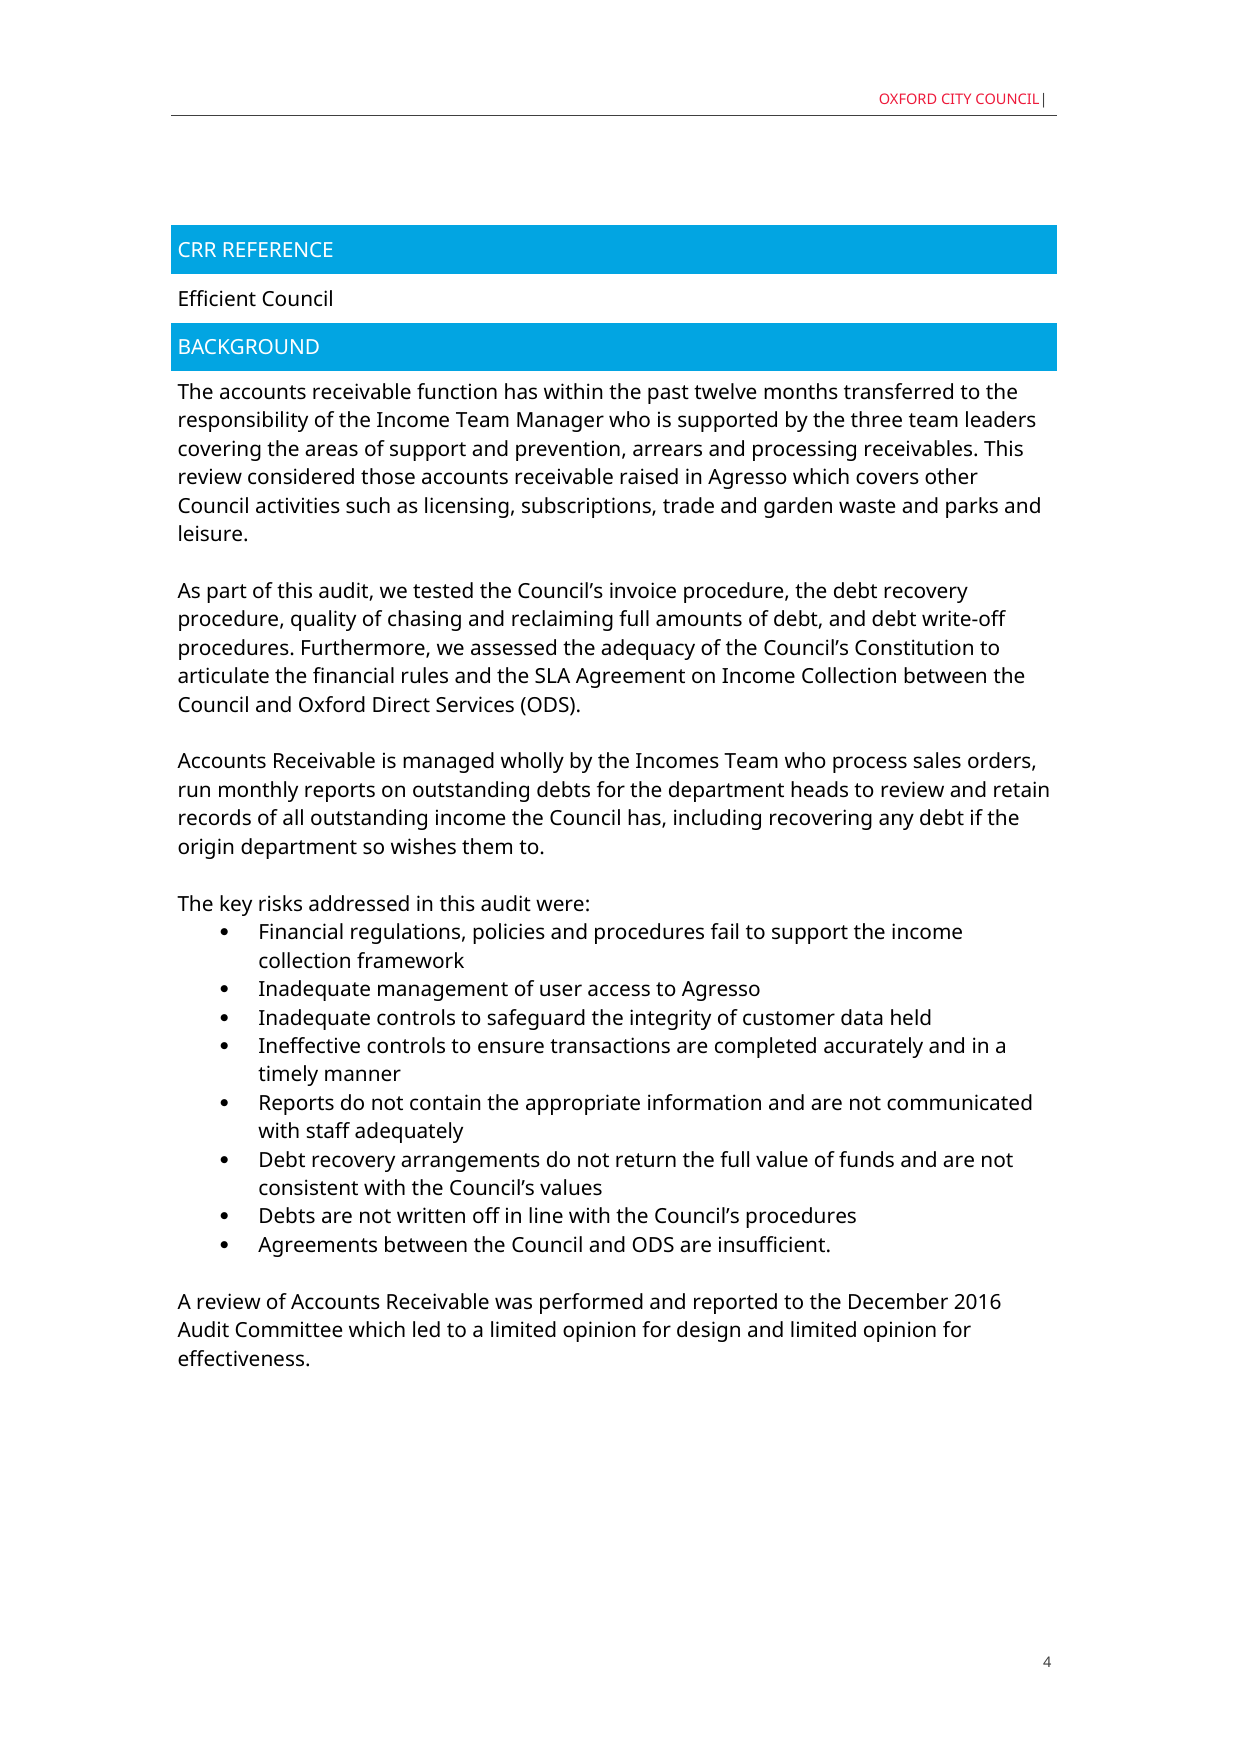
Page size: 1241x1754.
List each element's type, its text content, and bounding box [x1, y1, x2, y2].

table_cell CRR ReFERENCE [171, 225, 1057, 274]
table_cell As part of this audit, we tested the Council’s invoice procedure, the debt recovery procedure, quality of chasing and reclaiming full amounts of debt, and debt write-off procedures. Furthermore, we assessed the adequacy of the Council’s Constitution to articulate the financial rules and the SLA Agreement on Income Collection between the Council and Oxford Direct Services (ODS). Accounts Receivable is managed wholly by the Incomes Team who process sales orders, run monthly reports on outstanding debts for the department heads to review and retain records of all outstanding income the Council has, including recovering any debt if the origin department so wishes them to. The key risks addressed in this audit were: Financial regulations, policies and procedures fail to support the income collection framework Inadequate management of user access to Agresso Inadequate controls to safeguard the integrity of customer data held Ineffective controls to ensure transactions are completed accurately and in a timely manner Reports do not contain the appropriate information and are not communicated with staff adequately Debt recovery arrangements do not return the full value of funds and are not consistent with the Council’s values Debts are not written off in line with the Council’s procedures Agreements between the Council and ODS are insufficient. A review of Accounts Receivable was performed and reported to the December 2016 Audit Committee which led to a limited opinion for design and limited opinion for effectiveness. [171, 371, 1057, 1476]
table_cell Efficient Council [171, 274, 1057, 322]
table_cell BACKGROUND [171, 323, 1057, 371]
